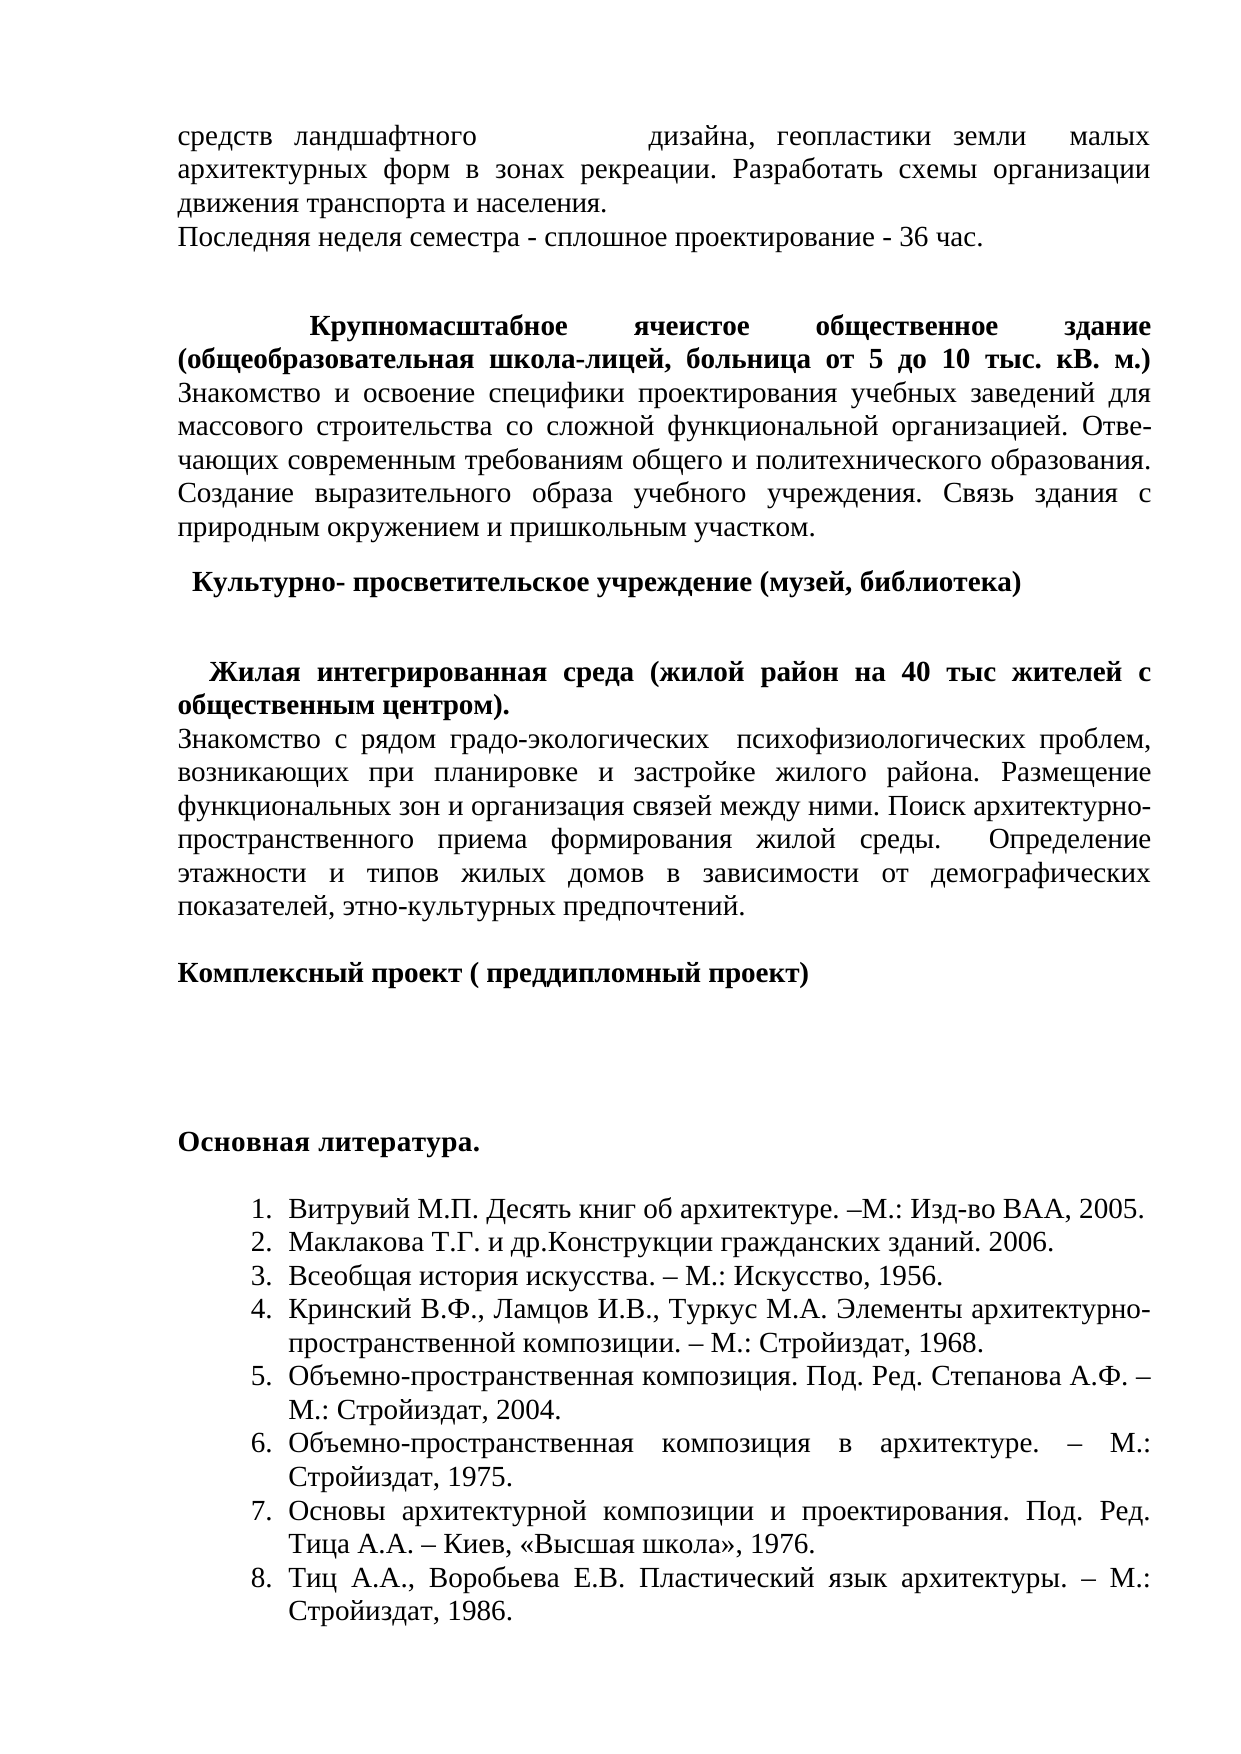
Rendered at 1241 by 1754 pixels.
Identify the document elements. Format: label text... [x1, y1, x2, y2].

list Объемно-пространственная композиция. Под. Ред. Степанова А.Ф. – М.: Стройиздат, 2004. [251, 1358, 1152, 1426]
list Основы архитектурной композиции и проектирования. Под. Ред. Тица А.А. – Киев, «Высшая школа», 1976. [251, 1493, 1152, 1560]
list Объемно-пространственная композиция в архитектуре. – М.: Стройиздат, 1975. [251, 1426, 1152, 1493]
text Жилая интегрированная среда (жилой район на 40 тыс жителей с общественным центром). [177, 654, 1152, 721]
list Тиц А.А., Воробьева Е.В. Пластический язык архитектуры. – М.: Стройиздат, 1986. [251, 1560, 1152, 1627]
text Последняя неделя семестра - сплошное проектирование - 36 час. [177, 219, 1152, 252]
text Основная литература. [177, 1124, 1152, 1157]
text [177, 118, 1152, 219]
text Знакомство с рядом градо-экологических психофизиологических проблем, возникающих при планировке и застройке жилого района. Размещение функциональных зон и организация связей между ними. Поиск архитектурно-пространственного приема формирования жилой среды. Определение этажности и типов жилых домов в зависимости от демографических показателей, этно-культурных предпочтений. [177, 721, 1152, 922]
list Маклакова Т.Г. и др.Конструкции гражданских зданий. 2006. [251, 1224, 1152, 1258]
list Витрувий М.П. Десять книг об архитектуре. –М.: Изд-во ВАА, 2005. [251, 1191, 1152, 1224]
text Культурно- просветительское учреждение (музей, библиотека) [177, 564, 1152, 598]
list Кринский В.Ф., Ламцов И.В., Туркус М.А. Элементы архитектурно-пространственной композиции. – М.: Стройиздат, 1968. [251, 1291, 1152, 1358]
text Комплексный проект ( преддипломный проект) [177, 956, 1152, 989]
text Крупномасштабное ячеистое общественное здание (общеобразовательная школа-лицей, больница от 5 до 10 тыс. кВ. м.) Знакомство и освоение специфики проектирования учебных заведений для массового строительства со сложной функциональной организацией. Отвечающих современным требованиям общего и политехнического образования. Создание выразительного образа учебного учреждения. Связь здания с природным окружением и пришкольным участком. [177, 308, 1152, 543]
list Всеобщая история искусства. – М.: Искусство, 1956. [251, 1258, 1152, 1291]
